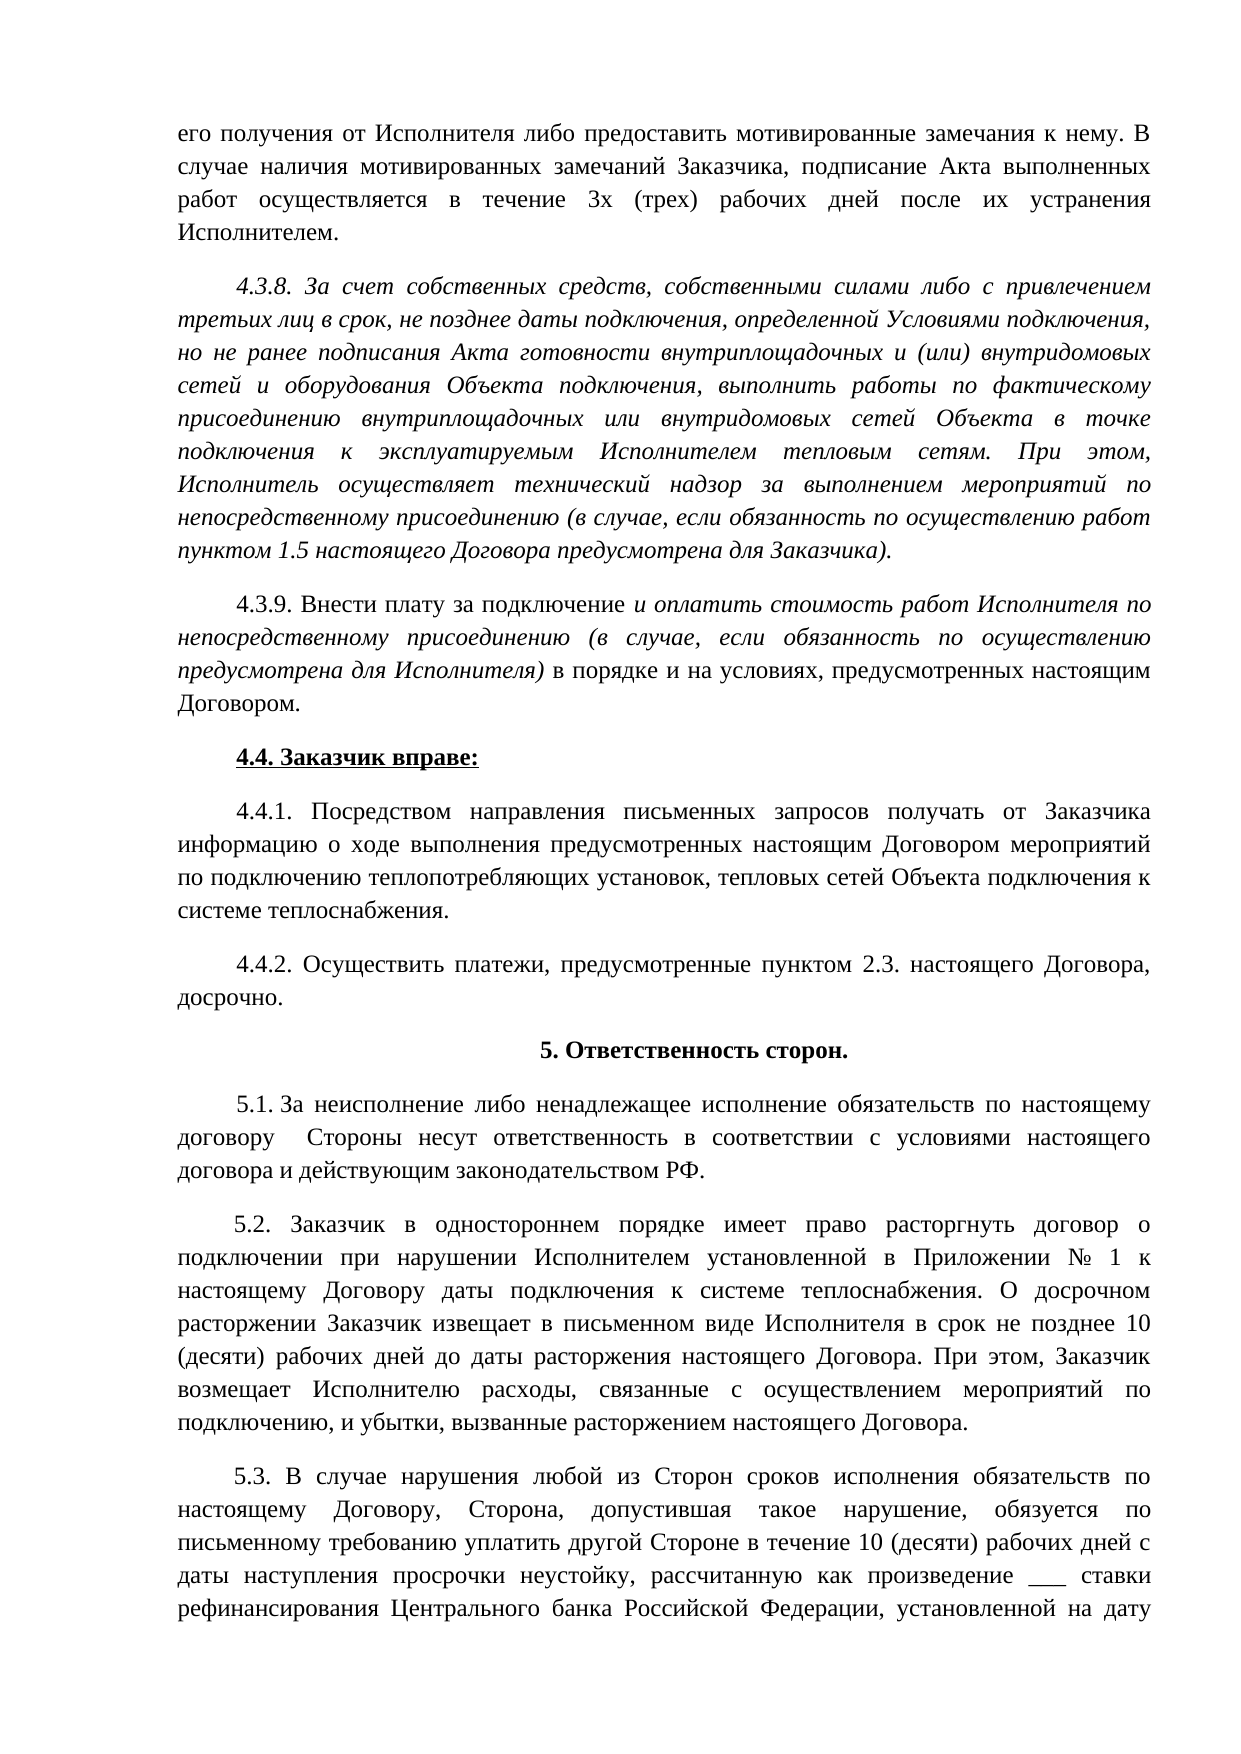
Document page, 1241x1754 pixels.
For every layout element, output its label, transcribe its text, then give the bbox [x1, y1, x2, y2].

text 5.2. Заказчик в одностороннем порядке имеет право расторгнуть договор о подключении при нарушении Исполнителем установленной в Приложении № 1 к настоящему Договору даты подключения к системе теплоснабжения. О досрочном расторжении Заказчик извещает в письменном виде Исполнителя в срок не позднее 10 (десяти) рабочих дней до даты расторжения настоящего Договора. При этом, Заказчик возмещает Исполнителю расходы, связанные с осуществлением мероприятий по подключению, и убытки, вызванные расторжением настоящего Договора. [177, 1209, 1152, 1436]
text 4.3.9. Внести плату за подключение и оплатить стоимость работ Исполнителя по непосредственному присоединению (в случае, если обязанность по осуществлению предусмотрена для Исполнителя) в порядке и на условиях, предусмотренных настоящим Договором. [177, 589, 1152, 717]
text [177, 1461, 1152, 1622]
text 5.1. За неисполнение либо ненадлежащее исполнение обязательств по настоящему договору Стороны несут ответственность в соответствии с условиями настоящего договора и действующим законодательством РФ. [177, 1089, 1152, 1184]
text 4.4.1. Посредством направления письменных запросов получать от Заказчика информацию о ходе выполнения предусмотренных настоящим Договором мероприятий по подключению теплопотребляющих установок, тепловых сетей Объекта подключения к системе теплоснабжения. [177, 796, 1152, 924]
text 5. Ответственность сторон. [177, 1036, 1152, 1064]
text 4.4.2. Осуществить платежи, предусмотренные пунктом 2.3. настоящего Договора, досрочно. [177, 949, 1152, 1011]
text 4.3.8. За счет собственных средств, собственными силами либо с привлечением третьих лиц в срок, не позднее даты подключения, определенной Условиями подключения, но не ранее подписания Акта готовности внутриплощадочных и (или) внутридомовых сетей и оборудования Объекта подключения, выполнить работы по фактическому присоединению внутриплощадочных или внутридомовых сетей Объекта в точке подключения к эксплуатируемым Исполнителем тепловым сетям. При этом, Исполнитель осуществляет технический надзор за выполнением мероприятий по непосредственному присоединению (в случае, если обязанность по осуществлению работ пунктом 1.5 настоящего Договора предусмотрена для Заказчика). [177, 271, 1152, 564]
text 4.4. Заказчик вправе: [177, 742, 1152, 771]
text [177, 118, 1152, 246]
